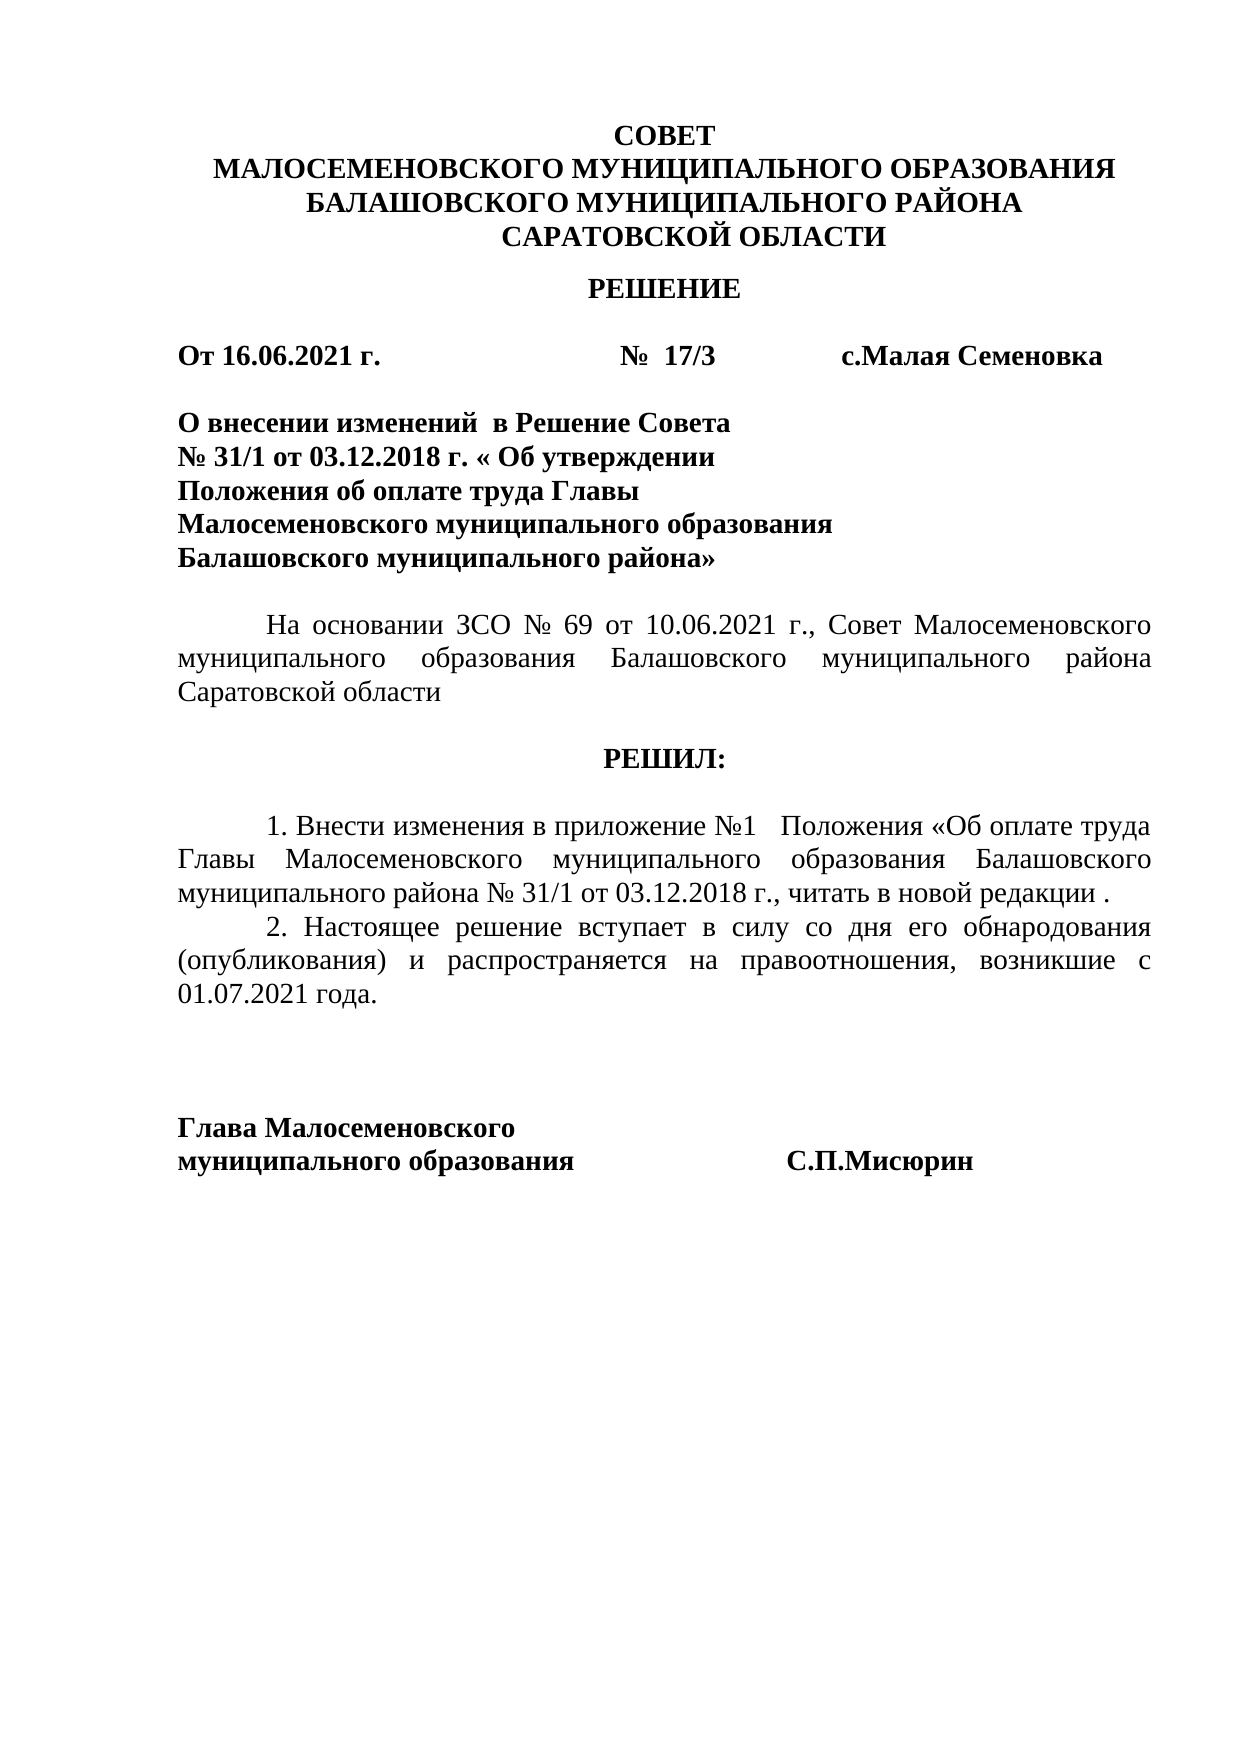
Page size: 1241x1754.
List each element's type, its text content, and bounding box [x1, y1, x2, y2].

text муниципального образования С.П.Мисюрин [177, 1143, 1152, 1177]
text РЕШИЛ: [177, 741, 1152, 774]
text 2. Настоящее решение вступает в силу со дня его обнародования (опубликования) и распространяется на правоотношения, возникшие с 01.07.2021 года. [177, 909, 1152, 1009]
text Балашовского муниципального района» [177, 540, 1152, 573]
text № 31/1 от 03.12.2018 г. « Об утверждении [177, 439, 1152, 473]
text Глава Малосеменовского [177, 1110, 1152, 1143]
text СОВЕТ [177, 118, 1152, 152]
text САРАТОВСКОЙ ОБЛАСТИ [177, 219, 1152, 252]
text РЕШЕНИЕ [177, 271, 1152, 305]
text МАЛОСЕМЕНОВСКОГО МУНИЦИПАЛЬНОГО ОБРАЗОВАНИЯ [177, 152, 1152, 185]
text От 16.06.2021 г. № 17/3 с.Малая Семеновка [177, 338, 1152, 406]
text БАЛАШОВСКОГО МУНИЦИПАЛЬНОГО РАЙОНА [177, 185, 1152, 219]
text 1. Внести изменения в приложение №1 Положения «Об оплате труда Главы Малосеменовского муниципального образования Балашовского муниципального района № 31/1 от 03.12.2018 г., читать в новой редакции . [177, 808, 1152, 909]
text Малосеменовского муниципального образования [177, 506, 1152, 540]
text На основании ЗСО № 69 от 10.06.2021 г., Совет Малосеменовского муниципального образования Балашовского муниципального района Саратовской области [177, 607, 1152, 707]
text О внесении изменений в Решение Совета [177, 406, 1152, 439]
text Положения об оплате труда Главы [177, 473, 1152, 506]
